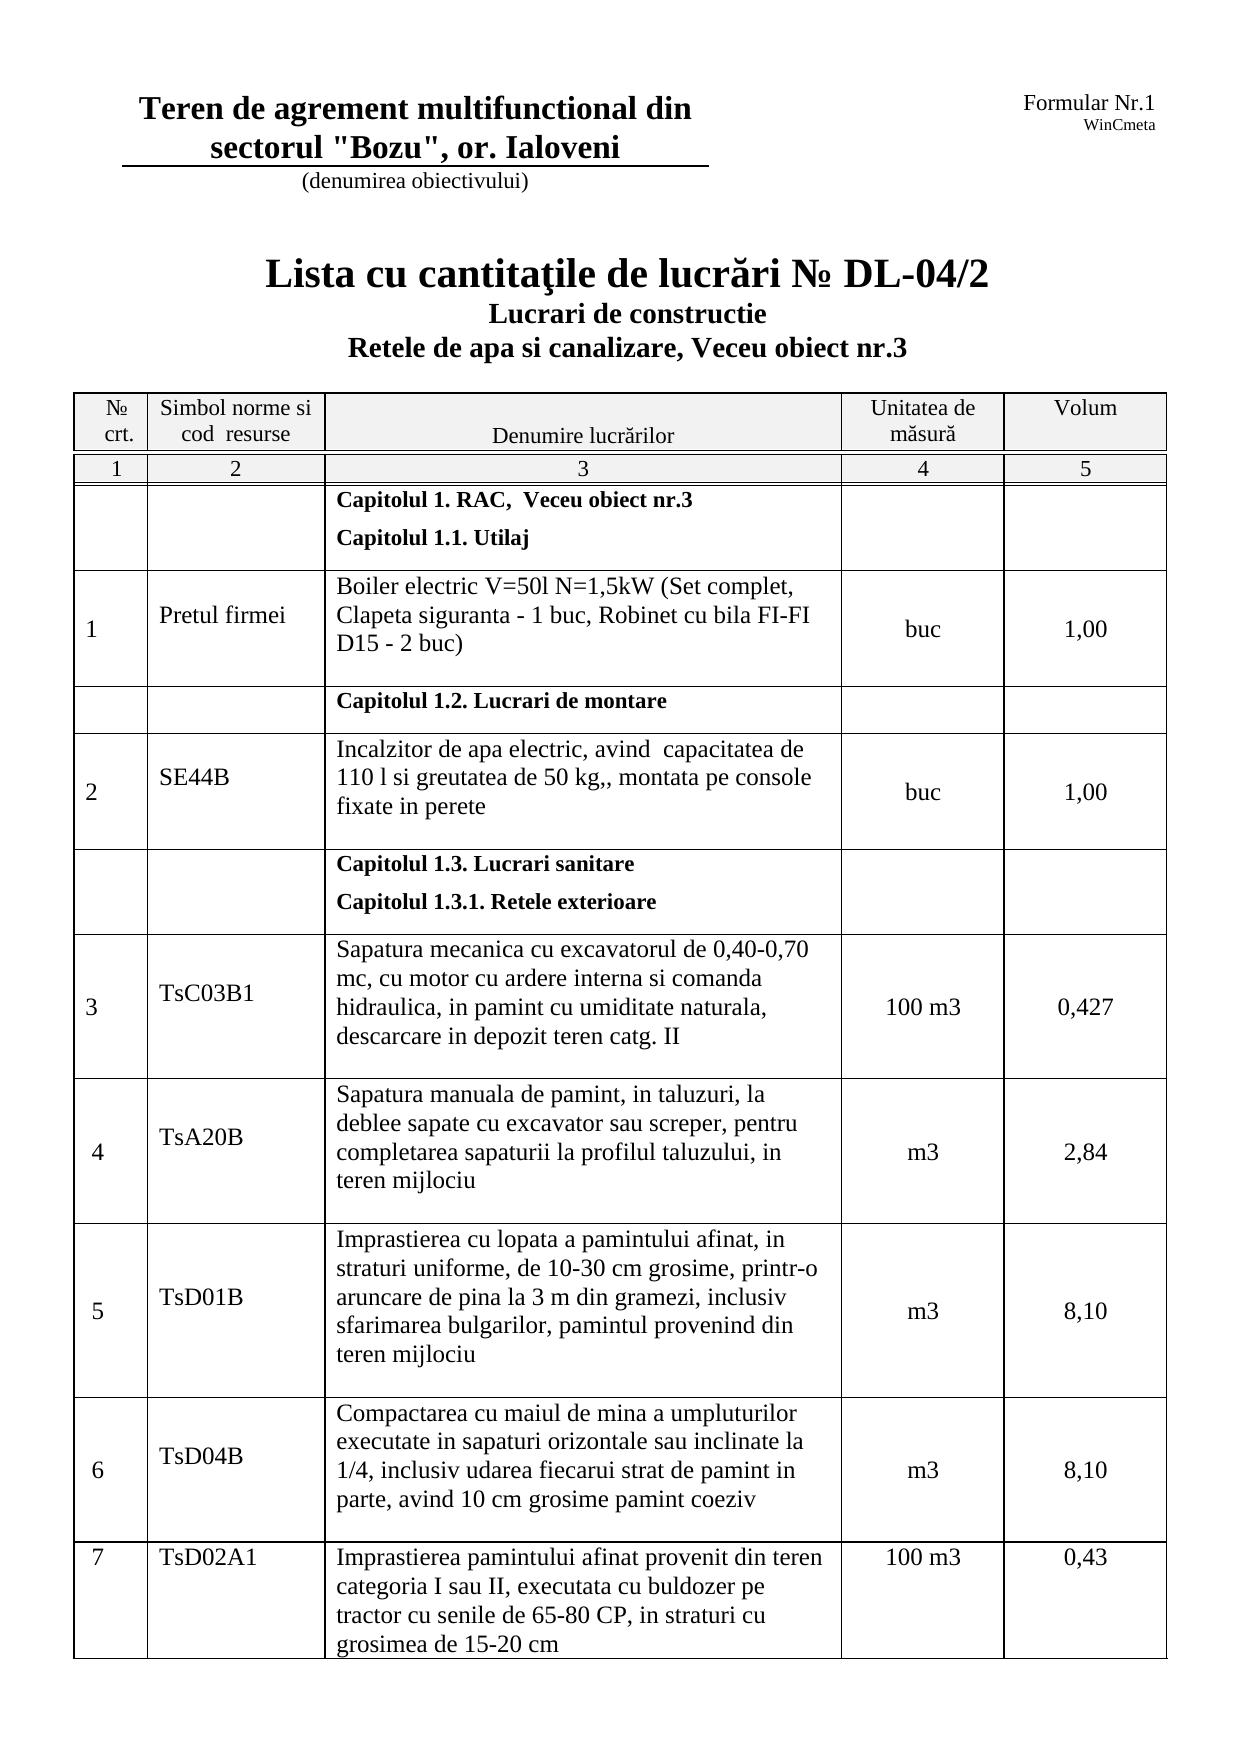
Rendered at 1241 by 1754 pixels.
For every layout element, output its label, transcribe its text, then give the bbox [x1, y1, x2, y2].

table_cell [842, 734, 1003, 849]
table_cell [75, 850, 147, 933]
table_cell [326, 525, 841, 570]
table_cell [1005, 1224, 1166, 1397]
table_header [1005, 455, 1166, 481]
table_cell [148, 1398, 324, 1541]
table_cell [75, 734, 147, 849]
text Lucrari de constructie [133, 296, 1122, 330]
text Retele de apa si canalizare, Veceu obiect nr.3 [133, 330, 1122, 363]
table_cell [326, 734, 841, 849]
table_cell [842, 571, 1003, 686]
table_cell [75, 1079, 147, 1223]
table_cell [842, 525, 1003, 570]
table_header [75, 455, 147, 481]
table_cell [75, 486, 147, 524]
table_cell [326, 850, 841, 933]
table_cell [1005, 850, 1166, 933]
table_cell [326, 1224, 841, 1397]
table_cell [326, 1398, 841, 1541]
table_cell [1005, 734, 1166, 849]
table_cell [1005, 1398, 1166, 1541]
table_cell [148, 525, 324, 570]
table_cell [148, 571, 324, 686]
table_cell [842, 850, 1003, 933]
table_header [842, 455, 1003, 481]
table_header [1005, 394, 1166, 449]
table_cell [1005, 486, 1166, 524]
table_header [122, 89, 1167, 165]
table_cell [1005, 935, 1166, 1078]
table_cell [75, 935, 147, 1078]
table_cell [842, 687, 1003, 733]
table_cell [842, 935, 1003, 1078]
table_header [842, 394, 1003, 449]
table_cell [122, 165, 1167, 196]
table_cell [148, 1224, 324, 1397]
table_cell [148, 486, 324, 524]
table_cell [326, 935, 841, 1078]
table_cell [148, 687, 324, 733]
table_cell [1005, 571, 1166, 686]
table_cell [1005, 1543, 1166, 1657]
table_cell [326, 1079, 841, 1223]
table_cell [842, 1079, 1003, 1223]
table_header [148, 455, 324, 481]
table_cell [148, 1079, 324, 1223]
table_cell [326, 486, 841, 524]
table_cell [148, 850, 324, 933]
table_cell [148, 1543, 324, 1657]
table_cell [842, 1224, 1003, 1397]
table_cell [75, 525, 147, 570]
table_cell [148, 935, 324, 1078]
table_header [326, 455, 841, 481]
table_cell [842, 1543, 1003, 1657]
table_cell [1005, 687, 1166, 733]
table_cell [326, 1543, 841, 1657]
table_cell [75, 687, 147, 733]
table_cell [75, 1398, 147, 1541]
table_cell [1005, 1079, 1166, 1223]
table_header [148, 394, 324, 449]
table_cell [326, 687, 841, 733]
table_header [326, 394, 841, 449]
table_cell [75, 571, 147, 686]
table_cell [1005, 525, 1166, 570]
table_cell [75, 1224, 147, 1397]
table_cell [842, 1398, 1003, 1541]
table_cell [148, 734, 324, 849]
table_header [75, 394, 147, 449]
text Lista cu cantitaţile de lucrări № DL-04/2 [133, 248, 1122, 296]
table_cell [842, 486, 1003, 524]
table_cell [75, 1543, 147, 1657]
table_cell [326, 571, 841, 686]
